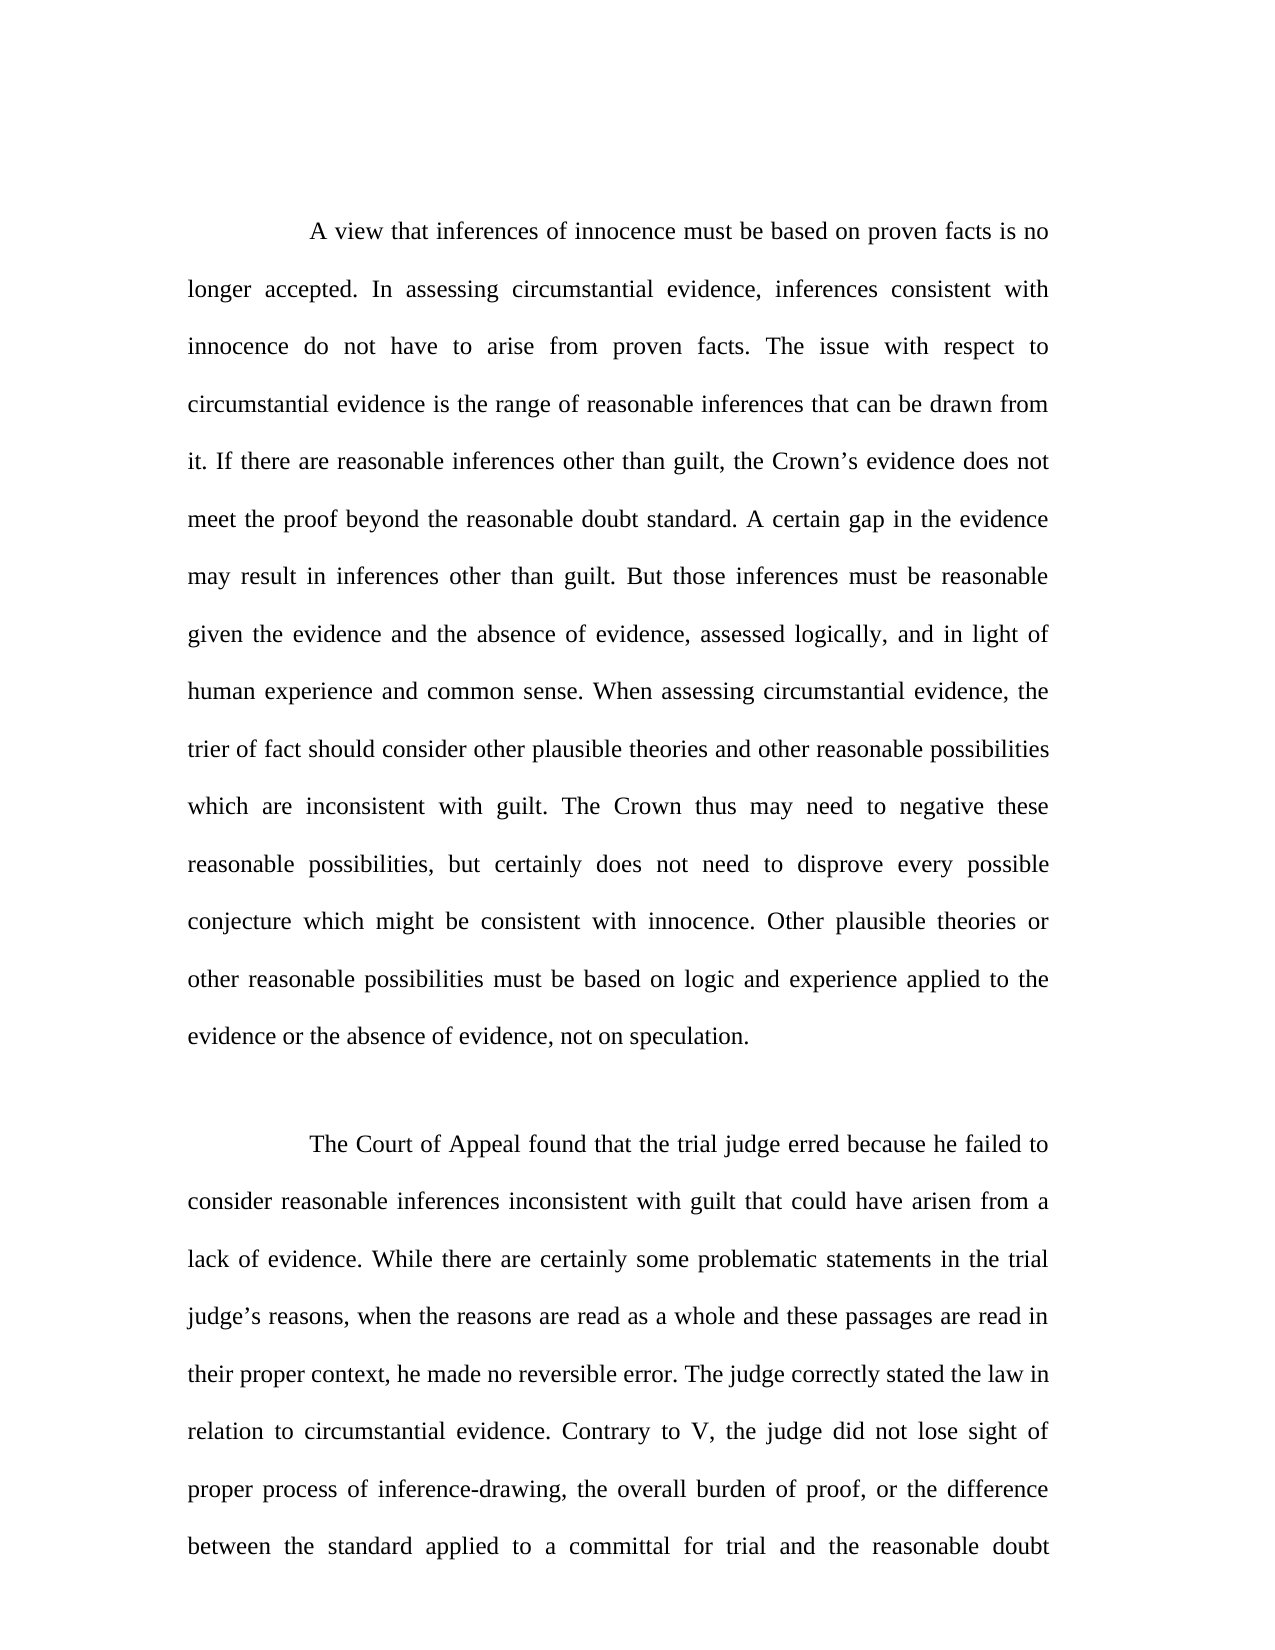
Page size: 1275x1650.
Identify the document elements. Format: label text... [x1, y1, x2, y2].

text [187, 1129, 1050, 1560]
text A view that inferences of innocence must be based on proven facts is no longer accepted. In assessing circumstantial evidence, inferences consistent with innocence do not have to arise from proven facts. The issue with respect to circumstantial evidence is the range of reasonable inferences that can be drawn from it. If there are reasonable inferences other than guilt, the Crown’s evidence does not meet the proof beyond the reasonable doubt standard. A certain gap in the evidence may result in inferences other than guilt. But those inferences must be reasonable given the evidence and the absence of evidence, assessed logically, and in light of human experience and common sense. When assessing circumstantial evidence, the trier of fact should consider other plausible theories and other reasonable possibilities which are inconsistent with guilt. The Crown thus may need to negative these reasonable possibilities, but certainly does not need to disprove every possible conjecture which might be consistent with innocence. Other plausible theories or other reasonable possibilities must be based on logic and experience applied to the evidence or the absence of evidence, not on speculation. [187, 216, 1050, 1050]
